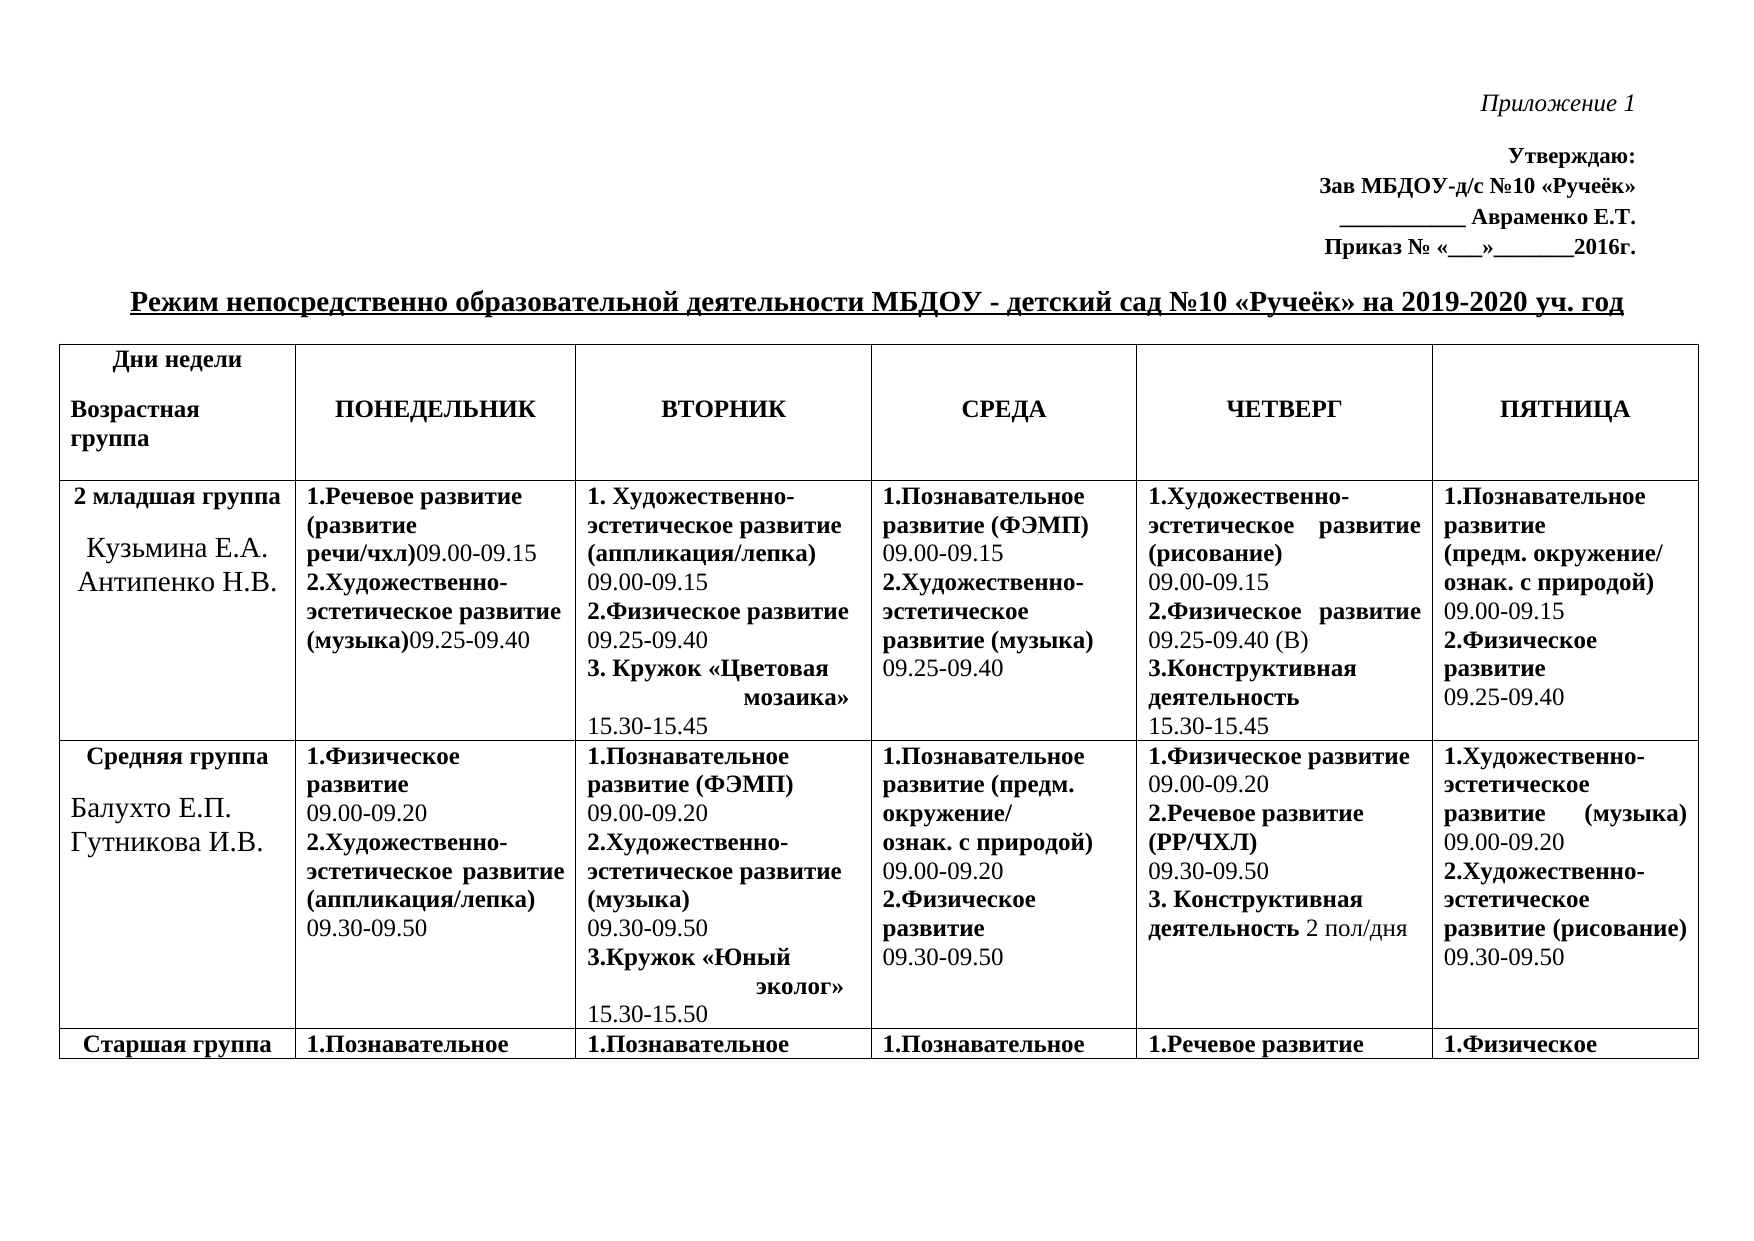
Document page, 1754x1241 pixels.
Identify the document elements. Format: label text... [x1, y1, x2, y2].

table_header ПОНЕДЕЛЬНИК [296, 345, 575, 480]
table_cell 1.Познавательное развитие (предм. окружение/ ознак. с природой) 09.00-09.15 2.Физическое развитие 09.25-09.40 [1433, 481, 1698, 740]
table_header Дни недели Возрастная группа [60, 345, 295, 480]
table_cell 1. Художественно-эстетическое развитие (аппликация/лепка) 09.00-09.15 2.Физическое развитие 09.25-09.40 3. Кружок «Цветовая мозаика» 15.30-15.45 [576, 481, 871, 740]
table_cell 1.Речевое развитие (развитие речи/чхл)09.00-09.15 2.Художественно-эстетическое развитие (музыка)09.25-09.40 [296, 481, 575, 740]
table_cell 1.Художественно-эстетическое развитие (рисование) 09.00-09.15 2.Физическое развитие 09.25-09.40 (В) 3.Конструктивная деятельность 15.30-15.45 [1137, 481, 1432, 740]
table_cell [1137, 1029, 1432, 1058]
table_header ПЯТНИЦА [1433, 345, 1698, 480]
table_cell 1.Физическое развитие 09.00-09.20 2.Художественно-эстетическое развитие (аппликация/лепка) 09.30-09.50 [296, 741, 575, 1028]
text Приложение 1 [118, 88, 1636, 117]
text Утверждаю: Зав МБДОУ-д/с №10 «Ручеёк» ___________ Авраменко Е.Т. Приказ № «___»_______2016г. [118, 142, 1636, 259]
table_header ЧЕТВЕРГ [1137, 345, 1432, 480]
table_cell 1.Художественно-эстетическое развитие (музыка) 09.00-09.20 2.Художественно-эстетическое развитие (рисование) 09.30-09.50 [1433, 741, 1698, 1028]
table_header ВТОРНИК [576, 345, 871, 480]
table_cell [576, 1029, 871, 1058]
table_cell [296, 1029, 575, 1058]
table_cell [872, 1029, 1136, 1058]
table_cell 1.Познавательное развитие (ФЭМП) 09.00-09.15 2.Художественно-эстетическое развитие (музыка) 09.25-09.40 [872, 481, 1136, 740]
table_cell Средняя группа Балухто Е.П. Гутникова И.В. [60, 741, 295, 1028]
table_cell 2 младшая группа Кузьмина Е.А. Антипенко Н.В. [60, 481, 295, 740]
table_cell 1.Познавательное развитие (ФЭМП) 09.00-09.20 2.Художественно-эстетическое развитие (музыка) 09.30-09.50 3.Кружок «Юный эколог» 15.30-15.50 [576, 741, 871, 1028]
text Режим непосредственно образовательной деятельности МБДОУ - детский сад №10 «Ручеёк» на 2019-2020 уч. год [118, 284, 1636, 318]
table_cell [60, 1029, 295, 1058]
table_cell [1433, 1029, 1698, 1058]
table_cell 1.Физическое развитие 09.00-09.20 2.Речевое развитие (РР/ЧХЛ) 09.30-09.50 3. Конструктивная деятельность 2 пол/дня [1137, 741, 1432, 1028]
table_header СРЕДА [872, 345, 1136, 480]
table_cell 1.Познавательное развитие (предм. окружение/ ознак. с природой) 09.00-09.20 2.Физическое развитие 09.30-09.50 [872, 741, 1136, 1028]
